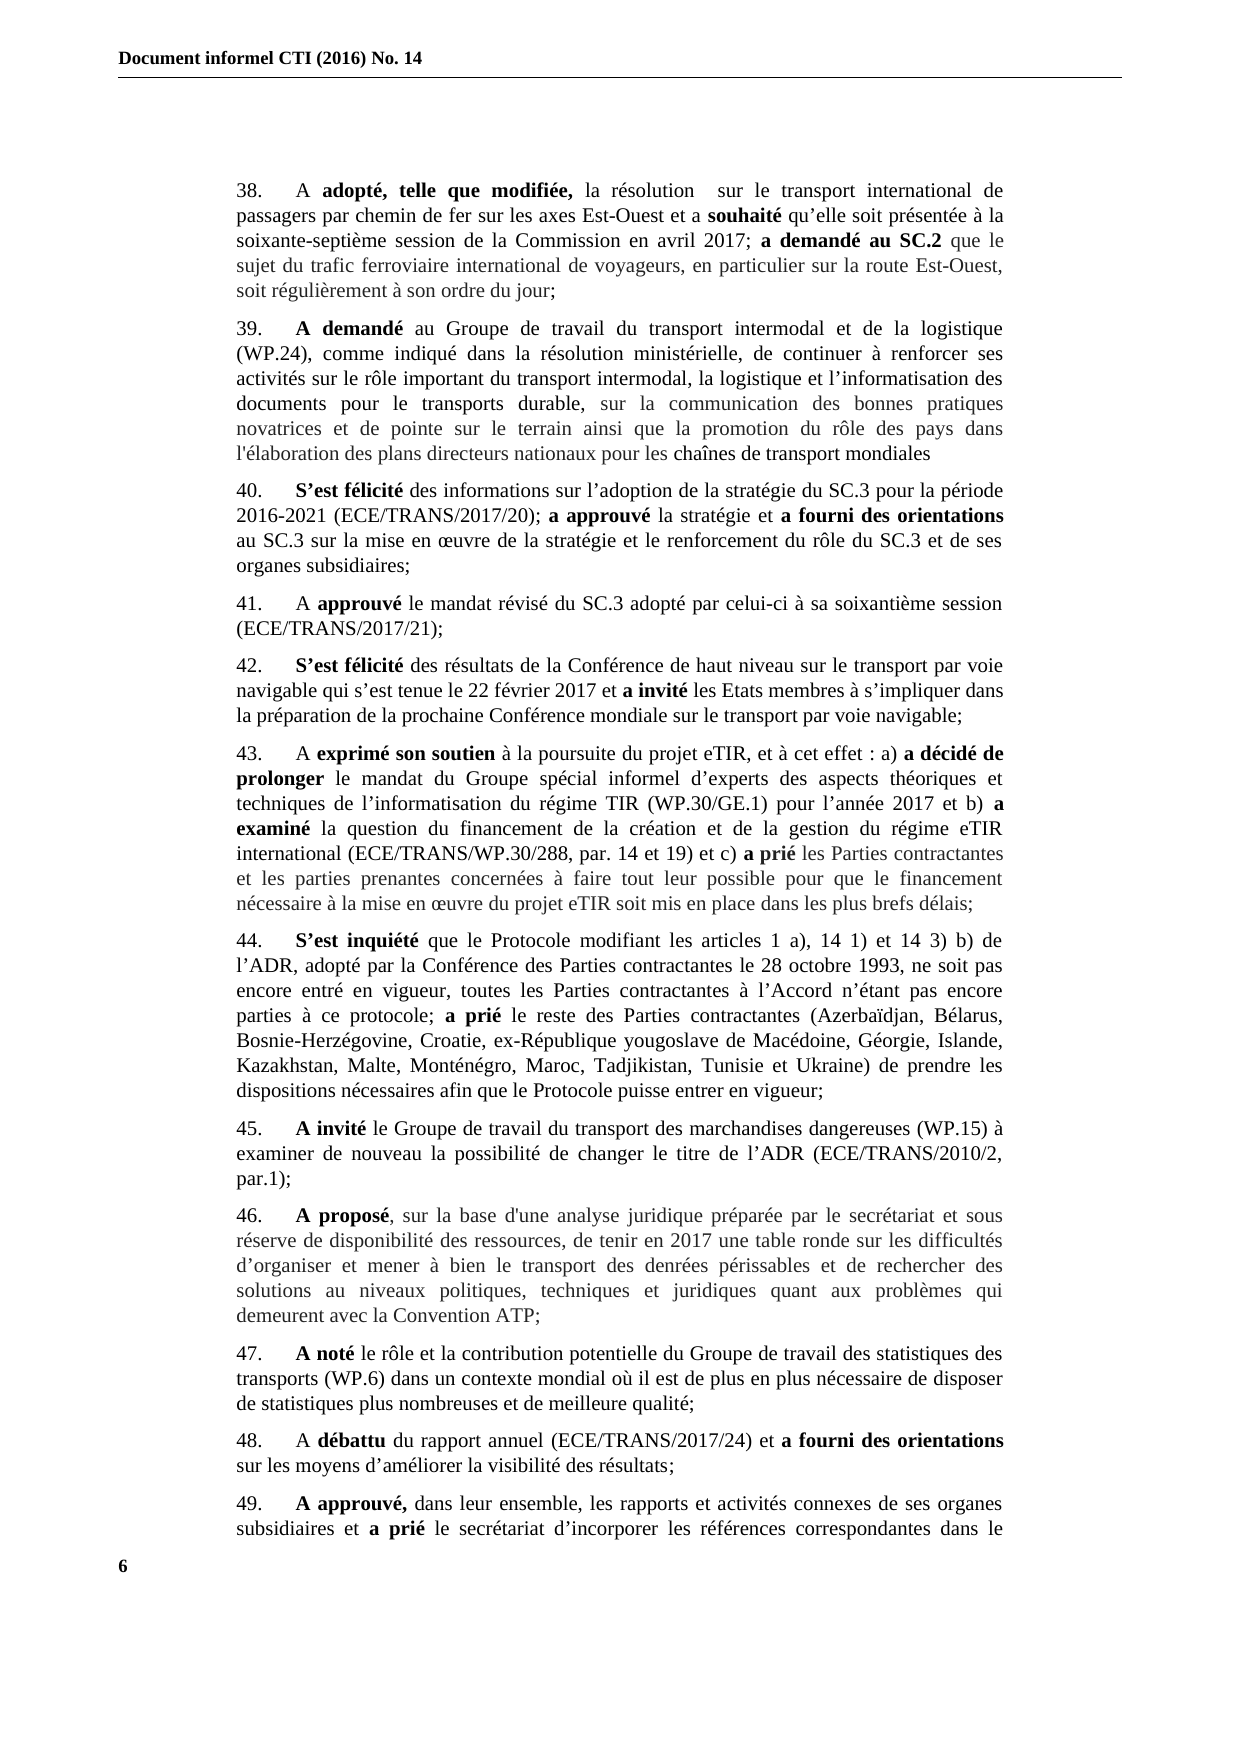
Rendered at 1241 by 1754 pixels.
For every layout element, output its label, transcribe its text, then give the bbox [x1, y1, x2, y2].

text 41. A approuvé le mandat révisé du SC.3 adopté par celui-ci à sa soixantième session (ECE/TRANS/2017/21); [236, 590, 1004, 640]
text 43. A exprimé son soutien à la poursuite du projet eTIR, et à cet effet : a) a décidé de prolonger le mandat du Groupe spécial informel d’experts des aspects théoriques et techniques de l’informatisation du régime TIR (WP.30/GE.1) pour l’année 2017 et b) a examiné la question du financement de la création et de la gestion du régime eTIR international (ECE/TRANS/WP.30/288, par. 14 et 19) et c) a prié les Parties contractantes et les parties prenantes concernées à faire tout leur possible pour que le financement nécessaire à la mise en œuvre du projet eTIR soit mis en place dans les plus brefs délais; [236, 740, 1004, 915]
text 44. S’est inquiété que le Protocole modifiant les articles 1 a), 14 1) et 14 3) b) de l’ADR, adopté par la Conférence des Parties contractantes le 28 octobre 1993, ne soit pas encore entré en vigueur, toutes les Parties contractantes à l’Accord n’étant pas encore parties à ce protocole; a prié le reste des Parties contractantes (Azerbaïdjan, Bélarus, Bosnie-Herzégovine, Croatie, ex-République yougoslave de Macédoine, Géorgie, Islande, Kazakhstan, Malte, Monténégro, Maroc, Tadjikistan, Tunisie et Ukraine) de prendre les dispositions nécessaires afin que le Protocole puisse entrer en vigueur; [236, 927, 1004, 1102]
text 39. A demandé au Groupe de travail du transport intermodal et de la logistique (WP.24), comme indiqué dans la résolution ministérielle, de continuer à renforcer ses activités sur le rôle important du transport intermodal, la logistique et l’informatisation des documents pour le transports durable, sur la communication des bonnes pratiques novatrices et de pointe sur le terrain ainsi que la promotion du rôle des pays dans l'élaboration des plans directeurs nationaux pour les chaînes de transport mondiales [236, 315, 1004, 465]
text 47. A noté le rôle et la contribution potentielle du Groupe de travail des statistiques des transports (WP.6) dans un contexte mondial où il est de plus en plus nécessaire de disposer de statistiques plus nombreuses et de meilleure qualité; [236, 1340, 1004, 1415]
text 40. S’est félicité des informations sur l’adoption de la stratégie du SC.3 pour la période 2016-2021 (ECE/TRANS/2017/20); a approuvé la stratégie et a fourni des orientations au SC.3 sur la mise en œuvre de la stratégie et le renforcement du rôle du SC.3 et de ses organes subsidiaires; [236, 477, 1004, 577]
text 42. S’est félicité des résultats de la Conférence de haut niveau sur le transport par voie navigable qui s’est tenue le 22 février 2017 et a invité les Etats membres à s’impliquer dans la préparation de la prochaine Conférence mondiale sur le transport par voie navigable; [236, 652, 1004, 727]
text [236, 1490, 1004, 1540]
text 46. A proposé, sur la base d'une analyse juridique préparée par le secrétariat et sous réserve de disponibilité des ressources, de tenir en 2017 une table ronde sur les difficultés d’organiser et mener à bien le transport des denrées périssables et de rechercher des solutions au niveaux politiques, techniques et juridiques quant aux problèmes qui demeurent avec la Convention ATP; [236, 1202, 1004, 1327]
text 45. A invité le Groupe de travail du transport des marchandises dangereuses (WP.15) à examiner de nouveau la possibilité de changer le titre de l’ADR (ECE/TRANS/2010/2, par.1); [236, 1115, 1004, 1190]
text 48. A débattu du rapport annuel (ECE/TRANS/2017/24) et a fourni des orientations sur les moyens d’améliorer la visibilité des résultats; [236, 1427, 1004, 1477]
text 38. A adopté, telle que modifiée, la résolution sur le transport international de passagers par chemin de fer sur les axes Est-Ouest et a souhaité qu’elle soit présentée à la soixante-septième session de la Commission en avril 2017; a demandé au SC.2 que le sujet du trafic ferroviaire international de voyageurs, en particulier sur la route Est-Ouest, soit régulièrement à son ordre du jour; [236, 177, 1004, 302]
